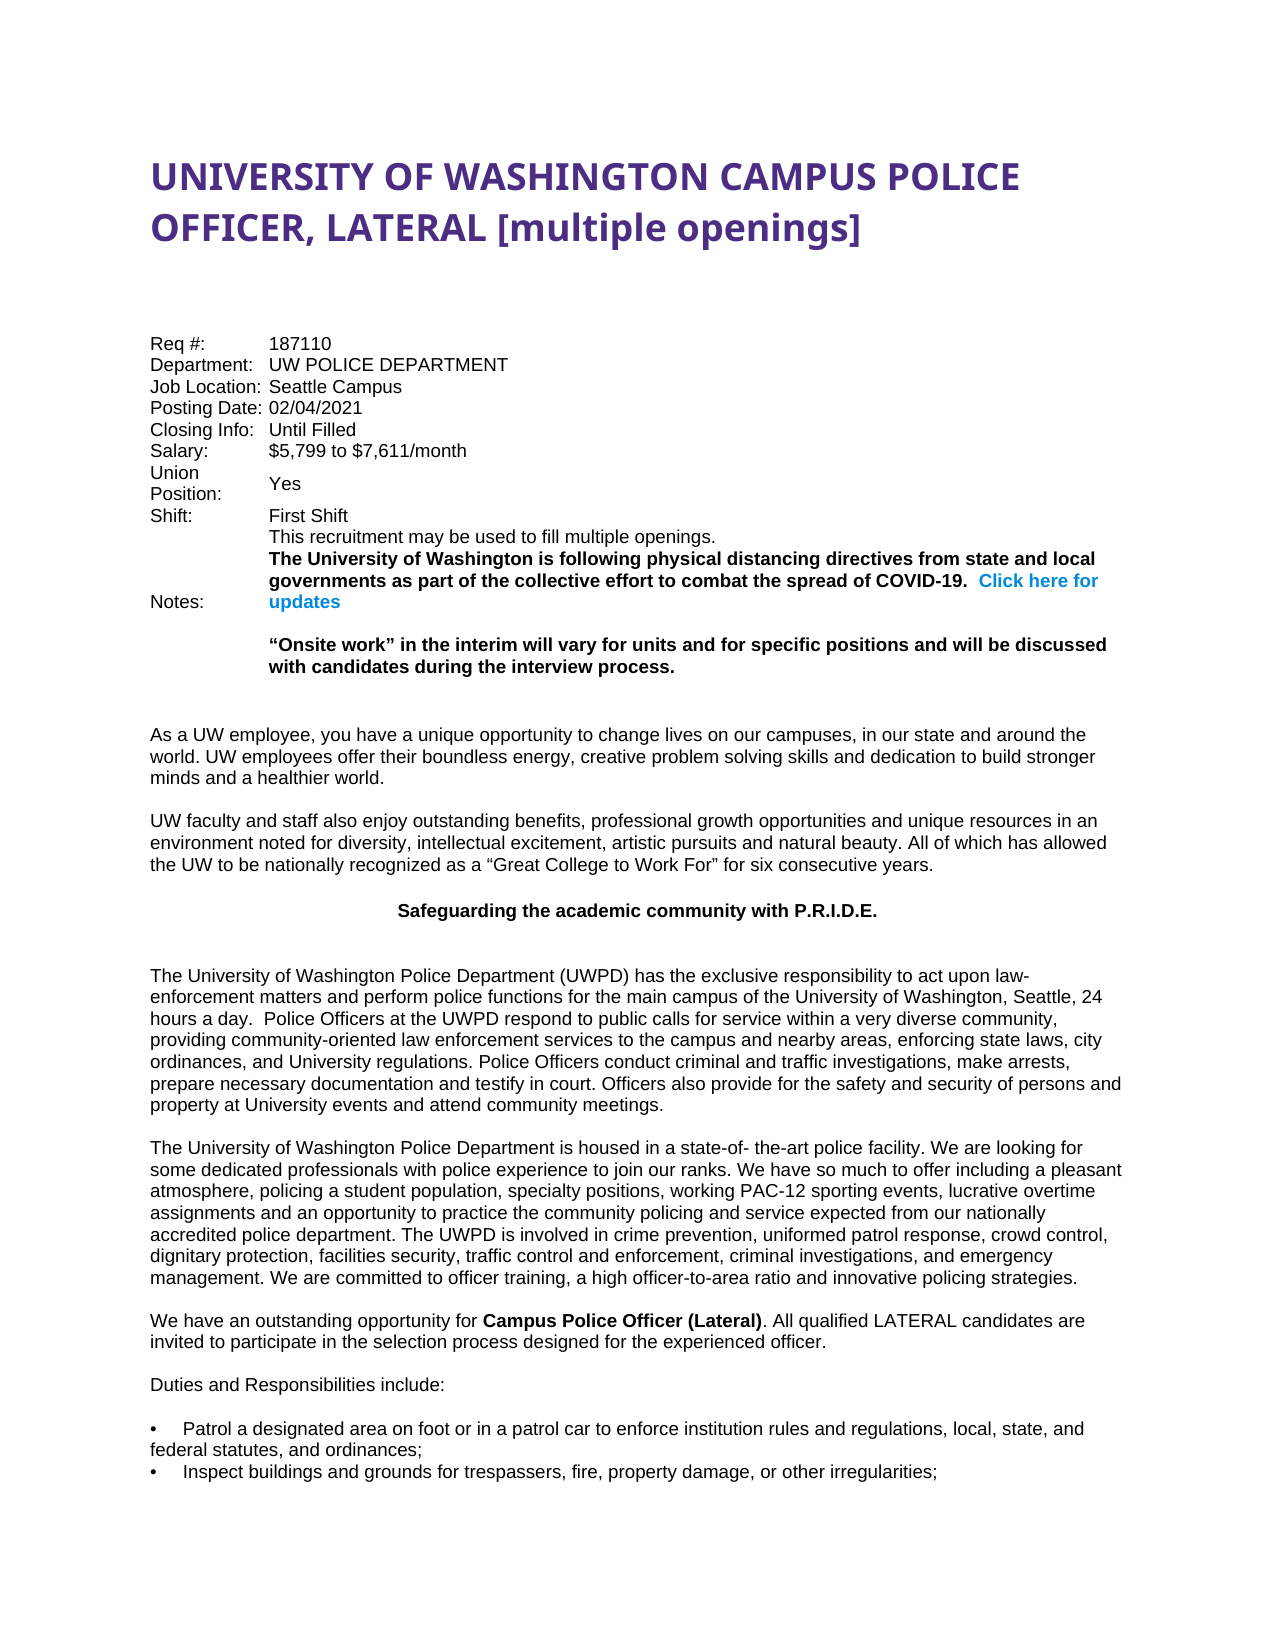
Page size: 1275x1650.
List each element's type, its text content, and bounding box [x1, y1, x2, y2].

table_cell [150, 332, 1125, 677]
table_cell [150, 678, 1125, 1482]
table_header UNIVERSITY OF WASHINGTON CAMPUS POLICE OFFICER, LATERAL [multiple openings] [150, 150, 1125, 332]
